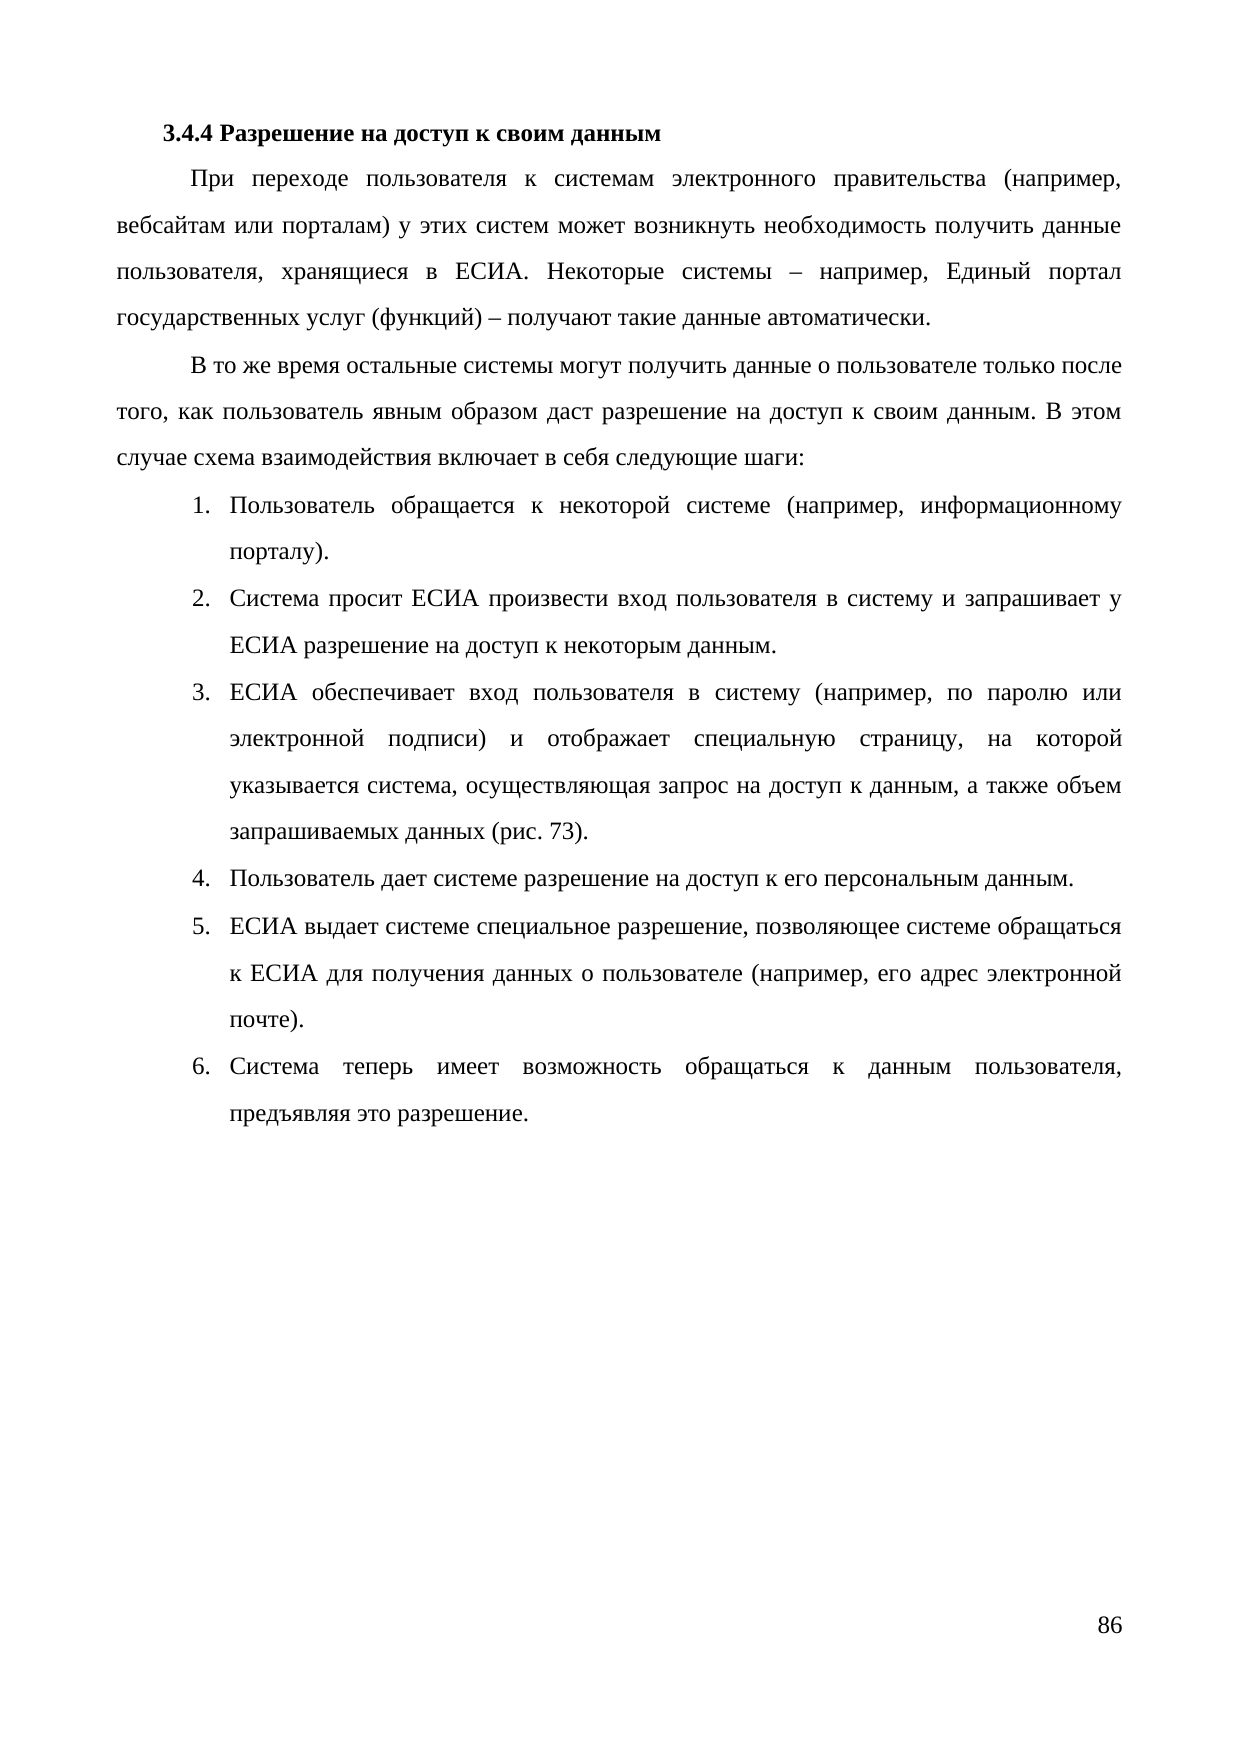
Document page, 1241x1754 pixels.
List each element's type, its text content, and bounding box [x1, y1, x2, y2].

subtitle Разрешение на доступ к своим данным [163, 118, 1205, 147]
list Пользователь дает системе разрешение на доступ к его персональным данным. [192, 863, 1123, 892]
text В то же время остальные системы могут получить данные о пользователе только после того, как пользователь явным образом даст разрешение на доступ к своим данным. В этом случае схема взаимодействия включает в себя следующие шаги: [116, 350, 1123, 471]
list ЕСИА выдает системе специальное разрешение, позволяющее системе обращаться к ЕСИА для получения данных о пользователе (например, его адрес электронной почте). [192, 911, 1123, 1033]
list Система просит ЕСИА произвести вход пользователя в систему и запрашивает у ЕСИА разрешение на доступ к некоторым данным. [192, 583, 1123, 658]
list Система теперь имеет возможность обращаться к данным пользователя, предъявляя это разрешение. [192, 1051, 1123, 1126]
list ЕСИА обеспечивает вход пользователя в систему (например, по паролю или электронной подписи) и отображает специальную страницу, на которой указывается система, осуществляющая запрос на доступ к данным, а также объем запрашиваемых данных (рис. 73). [192, 677, 1123, 845]
text При переходе пользователя к системам электронного правительства (например, вебсайтам или порталам) у этих систем может возникнуть необходимость получить данные пользователя, хранящиеся в ЕСИА. Некоторые системы – например, Единый портал государственных услуг (функций) – получают такие данные автоматически. [116, 163, 1123, 331]
list Пользователь обращается к некоторой системе (например, информационному порталу). [192, 490, 1123, 565]
